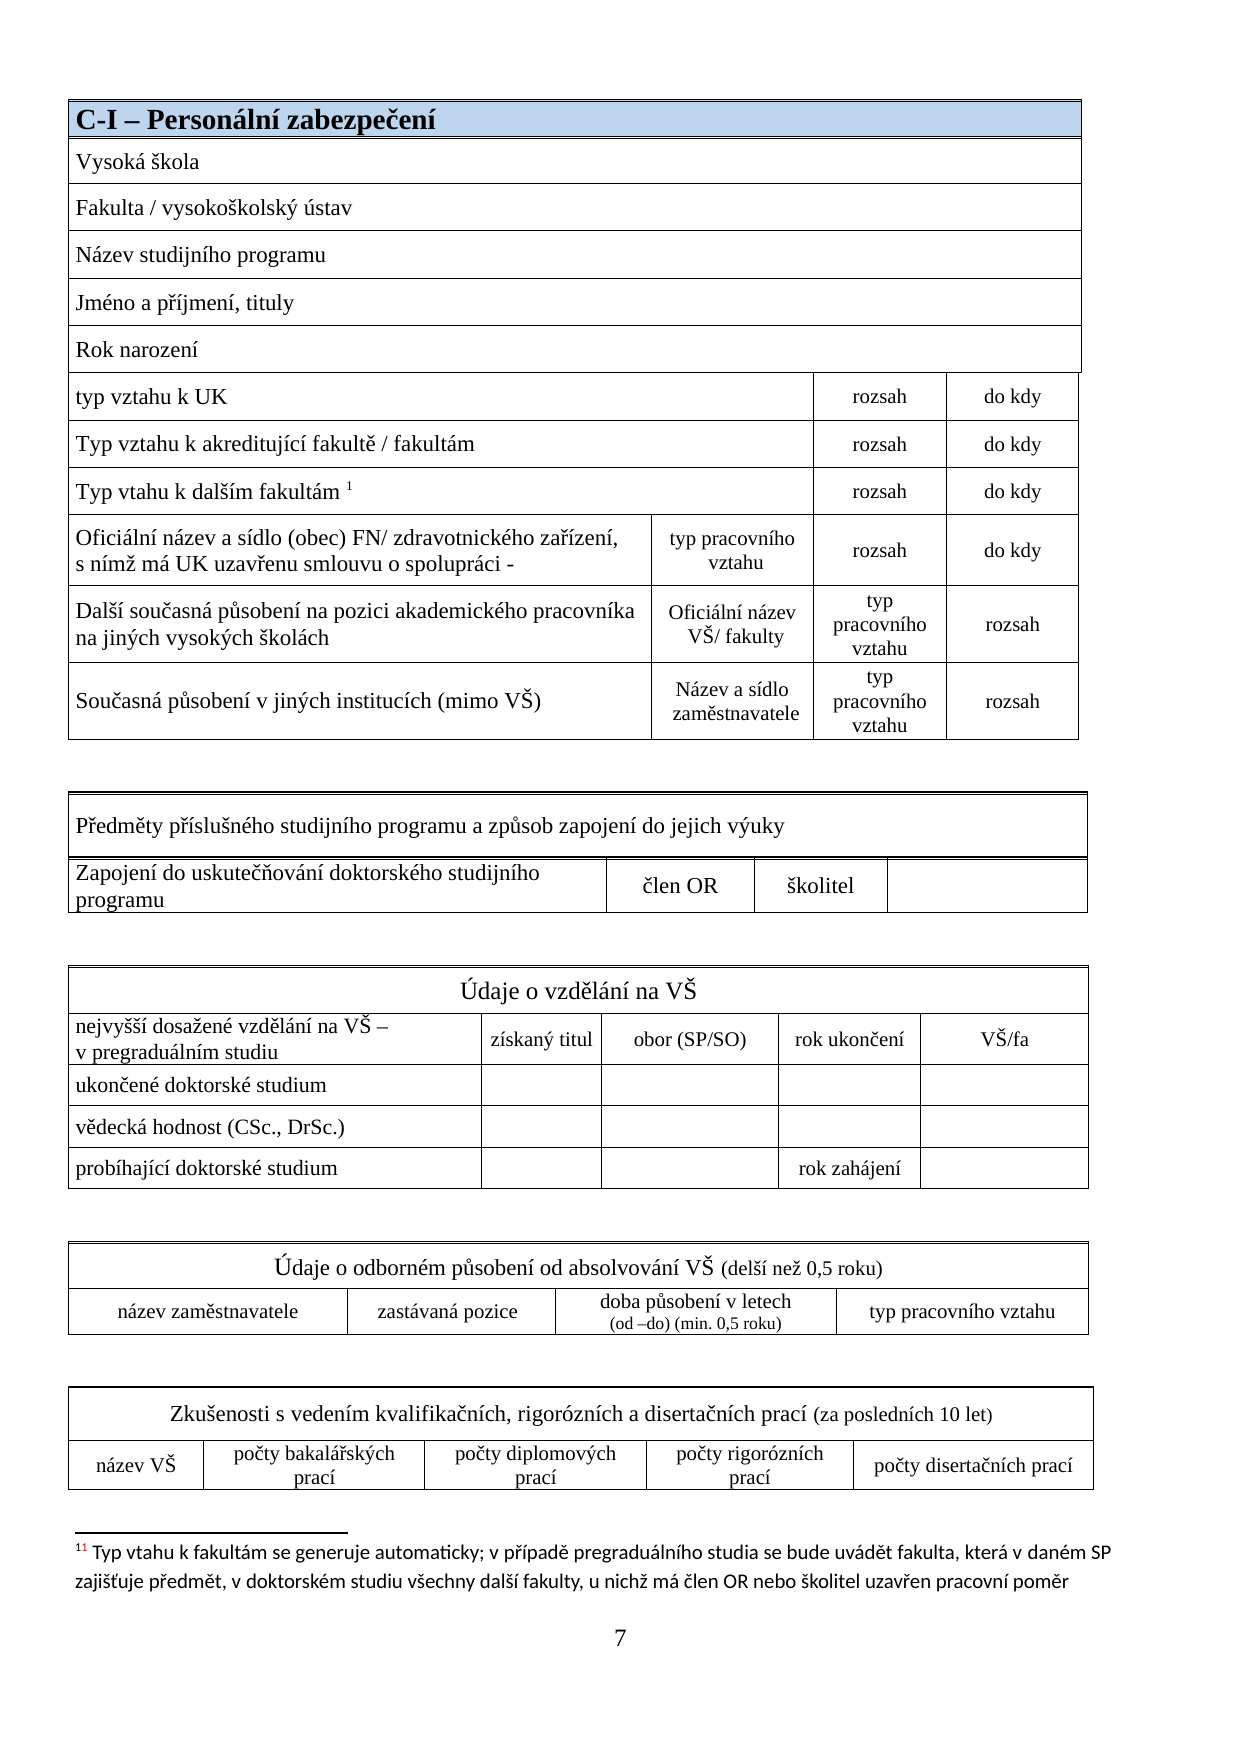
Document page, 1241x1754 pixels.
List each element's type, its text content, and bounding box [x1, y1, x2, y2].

table_cell počty bakalářských prací [204, 1441, 424, 1489]
table_cell Zapojení do uskutečňování doktorského studijního programu [69, 860, 606, 912]
table_cell rozsah [814, 421, 946, 467]
table_cell rozsah [814, 373, 946, 419]
table_cell [602, 1106, 778, 1147]
table_cell Oficiální název a sídlo (obec) FN/ zdravotnického zařízení, s nímž má UK uzavřenu smlouvu o spolupráci - [69, 515, 651, 585]
table_cell Název a sídlo zaměstnavatele [652, 663, 813, 738]
table_cell Rok narození [69, 326, 1081, 372]
table_cell Vysoká škola [69, 139, 1081, 183]
table_cell probíhající doktorské studium [69, 1148, 481, 1188]
table_cell do kdy [947, 373, 1078, 419]
table_cell [921, 1065, 1088, 1105]
table_cell [888, 860, 1087, 912]
table_cell ukončené doktorské studium [69, 1065, 481, 1105]
table_cell typ pracovního vztahu [814, 586, 946, 662]
table_cell doba působení v letech (od –do) (min. 0,5 roku) [556, 1289, 836, 1333]
table_cell [482, 1148, 601, 1188]
table_cell typ pracovního vztahu [652, 515, 813, 585]
table_cell typ pracovního vztahu [814, 663, 946, 738]
table_cell počty diplomových prací [425, 1441, 646, 1489]
table_cell typ pracovního vztahu [837, 1289, 1088, 1333]
table_cell školitel [755, 860, 887, 912]
table_cell člen OR [607, 860, 754, 912]
table_header Údaje o odborném působení od absolvování VŠ (delší než 0,5 roku) [69, 1244, 1088, 1288]
table_cell Jméno a příjmení, tituly [69, 279, 1081, 325]
table_cell Typ vtahu k dalším fakultám [69, 468, 813, 514]
table_cell rozsah [947, 586, 1078, 662]
table_cell Současná působení v jiných institucích (mimo VŠ) [69, 663, 651, 738]
table_cell do kdy [947, 468, 1078, 514]
table_cell název zaměstnavatele [69, 1289, 347, 1333]
table_cell [602, 1148, 778, 1188]
table_cell vědecká hodnost (CSc., DrSc.) [69, 1106, 481, 1147]
table_cell [921, 1106, 1088, 1147]
table_header C-I – Personální zabezpečení [69, 102, 1081, 136]
table_cell počty rigorózních prací [647, 1441, 853, 1489]
table_cell rozsah [947, 663, 1078, 738]
table_cell rok ukončení [779, 1014, 920, 1064]
table_cell obor (SP/SO) [602, 1014, 778, 1064]
table_cell Typ vztahu k akreditující fakultě / fakultám [69, 421, 813, 467]
table_cell [921, 1148, 1088, 1188]
table_cell nejvyšší dosažené vzdělání na VŠ – v pregraduálním studiu [69, 1014, 481, 1064]
table_cell rok zahájení [779, 1148, 920, 1188]
table_cell rozsah [814, 515, 946, 585]
table_cell [779, 1065, 920, 1105]
table_cell VŠ/fa [921, 1014, 1088, 1064]
table_cell [482, 1106, 601, 1147]
table_cell Fakulta / vysokoškolský ústav [69, 184, 1081, 230]
table_cell typ vztahu k UK [69, 373, 813, 419]
table_cell [779, 1106, 920, 1147]
table_cell počty disertačních prací [854, 1441, 1093, 1489]
table_cell rozsah [814, 468, 946, 514]
table_cell [602, 1065, 778, 1105]
table_cell název VŠ [69, 1441, 203, 1489]
table_cell do kdy [947, 421, 1078, 467]
table_header Předměty příslušného studijního programu a způsob zapojení do jejich výuky [69, 795, 1087, 856]
table_header Údaje o vzdělání na VŠ [69, 968, 1088, 1012]
table_header Zkušenosti s vedením kvalifikačních, rigorózních a disertačních prací (za posledních 10 let) [69, 1388, 1093, 1439]
table_cell [482, 1065, 601, 1105]
table_cell zastávaná pozice [348, 1289, 555, 1333]
table_cell Název studijního programu [69, 231, 1081, 278]
table_cell získaný titul [482, 1014, 601, 1064]
table_cell Další současná působení na pozici akademického pracovníka na jiných vysokých školách [69, 586, 651, 662]
table_cell Oficiální název VŠ/ fakulty [652, 586, 813, 662]
table_cell do kdy [947, 515, 1078, 585]
